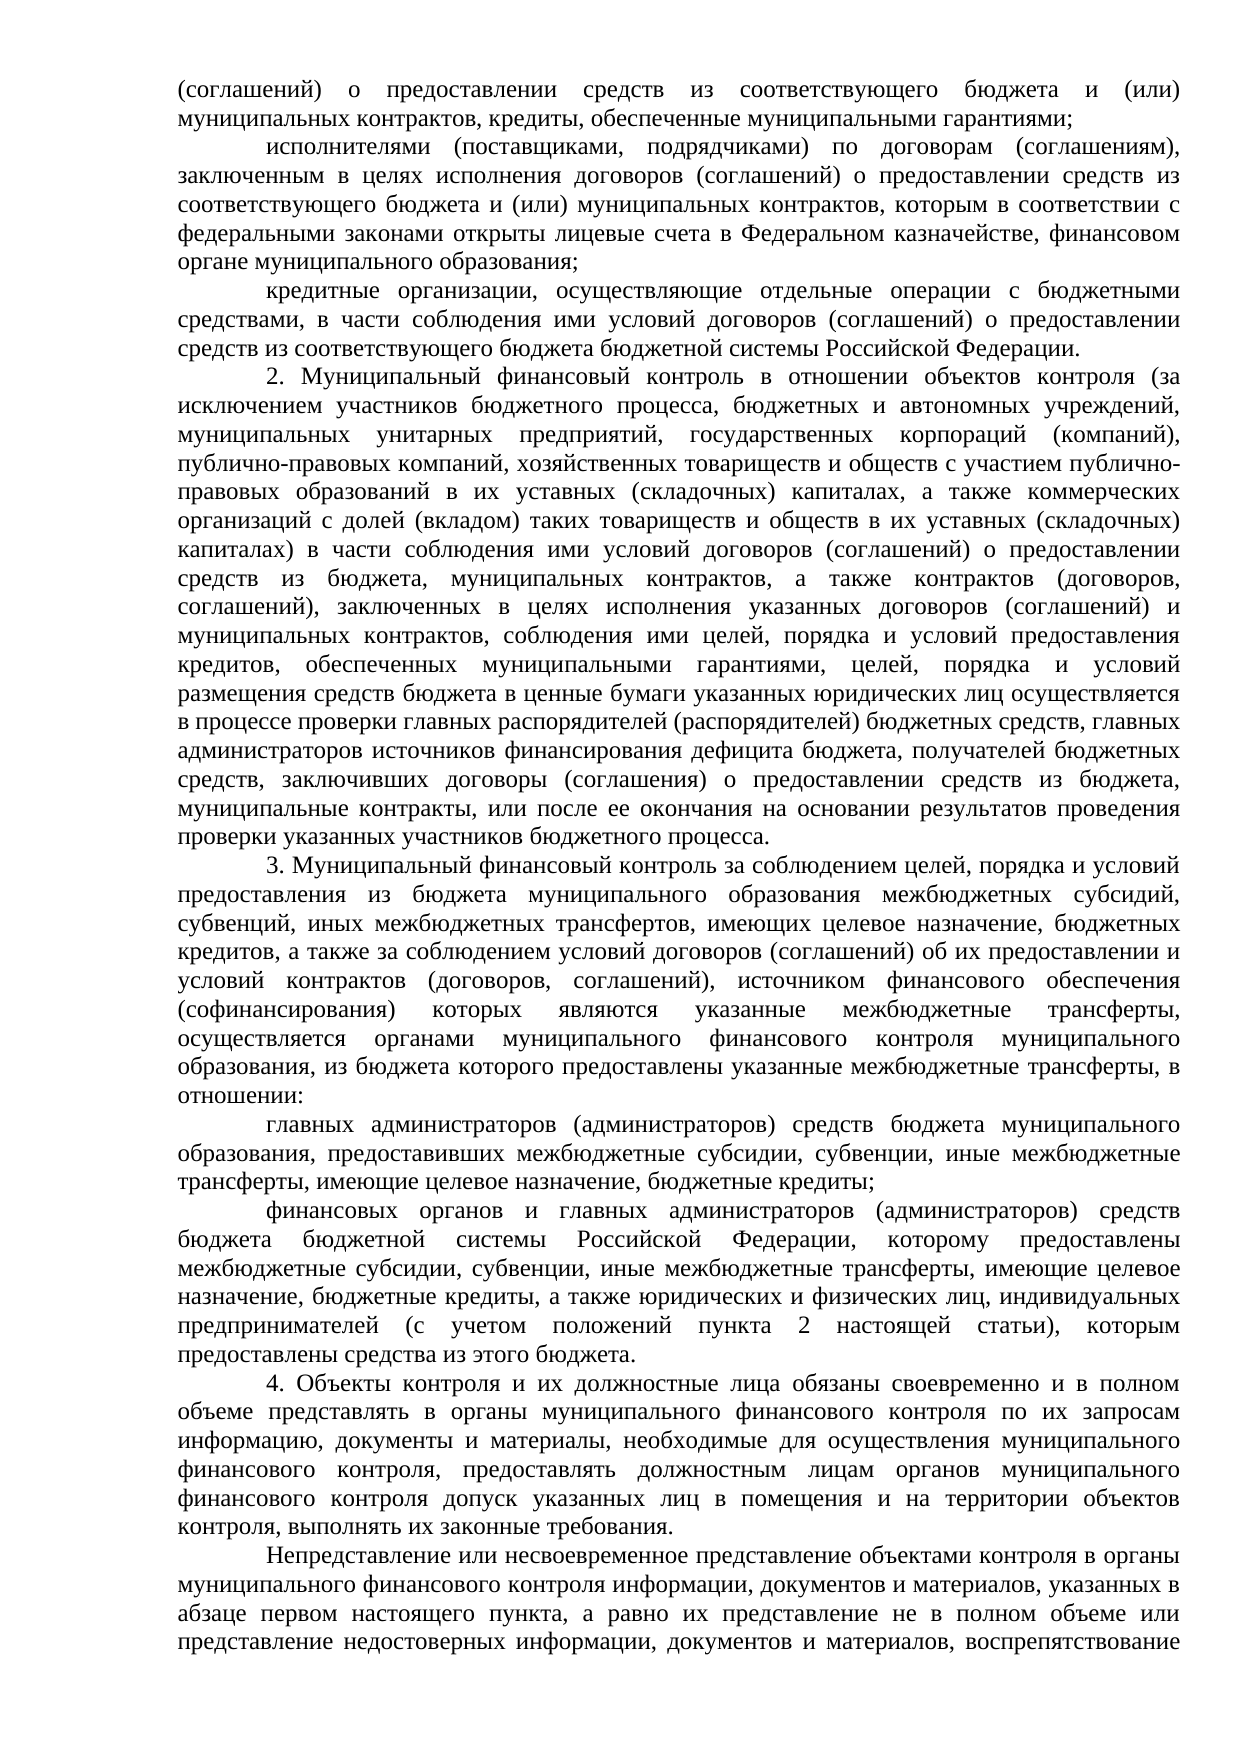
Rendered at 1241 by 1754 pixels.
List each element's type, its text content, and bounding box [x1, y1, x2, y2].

text 2. Муниципальный финансовый контроль в отношении объектов контроля (за исключением участников бюджетного процесса, бюджетных и автономных учреждений, муниципальных унитарных предприятий, государственных корпораций (компаний), публично-правовых компаний, хозяйственных товариществ и обществ с участием публично-правовых образований в их уставных (складочных) капиталах, а также коммерческих организаций с долей (вкладом) таких товариществ и обществ в их уставных (складочных) капиталах) в части соблюдения ими условий договоров (соглашений) о предоставлении средств из бюджета, муниципальных контрактов, а также контрактов (договоров, соглашений), заключенных в целях исполнения указанных договоров (соглашений) и муниципальных контрактов, соблюдения ими целей, порядка и условий предоставления кредитов, обеспеченных муниципальными гарантиями, целей, порядка и условий размещения средств бюджета в ценные бумаги указанных юридических лиц осуществляется в процессе проверки главных распорядителей (распорядителей) бюджетных средств, главных администраторов источников финансирования дефицита бюджета, получателей бюджетных средств, заключивших договоры (соглашения) о предоставлении средств из бюджета, муниципальные контракты, или после ее окончания на основании результатов проведения проверки указанных участников бюджетного процесса. [177, 361, 1181, 850]
text кредитные организации, осуществляющие отдельные операции с бюджетными средствами, в части соблюдения ими условий договоров (соглашений) о предоставлении средств из соответствующего бюджета бюджетной системы Российской Федерации. [177, 275, 1181, 361]
text 3. Муниципальный финансовый контроль за соблюдением целей, порядка и условий предоставления из бюджета муниципального образования межбюджетных субсидий, субвенций, иных межбюджетных трансфертов, имеющих целевое назначение, бюджетных кредитов, а также за соблюдением условий договоров (соглашений) об их предоставлении и условий контрактов (договоров, соглашений), источником финансового обеспечения (софинансирования) которых являются указанные межбюджетные трансферты, осуществляется органами муниципального финансового контроля муниципального образования, из бюджета которого предоставлены указанные межбюджетные трансферты, в отношении: [177, 850, 1181, 1109]
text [177, 1540, 1181, 1655]
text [177, 74, 1181, 131]
text исполнителями (поставщиками, подрядчиками) по договорам (соглашениям), заключенным в целях исполнения договоров (соглашений) о предоставлении средств из соответствующего бюджета и (или) муниципальных контрактов, которым в соответствии с федеральными законами открыты лицевые счета в Федеральном казначействе, финансовом органе муниципального образования; [177, 131, 1181, 275]
text главных администраторов (администраторов) средств бюджета муниципального образования, предоставивших межбюджетные субсидии, субвенции, иные межбюджетные трансферты, имеющие целевое назначение, бюджетные кредиты; [177, 1109, 1181, 1195]
text 4. Объекты контроля и их должностные лица обязаны своевременно и в полном объеме представлять в органы муниципального финансового контроля по их запросам информацию, документы и материалы, необходимые для осуществления муниципального финансового контроля, предоставлять должностным лицам органов муниципального финансового контроля допуск указанных лиц в помещения и на территории объектов контроля, выполнять их законные требования. [177, 1368, 1181, 1540]
text финансовых органов и главных администраторов (администраторов) средств бюджета бюджетной системы Российской Федерации, которому предоставлены межбюджетные субсидии, субвенции, иные межбюджетные трансферты, имеющие целевое назначение, бюджетные кредиты, а также юридических и физических лиц, индивидуальных предпринимателей (с учетом положений пункта 2 настоящей статьи), которым предоставлены средства из этого бюджета. [177, 1195, 1181, 1368]
